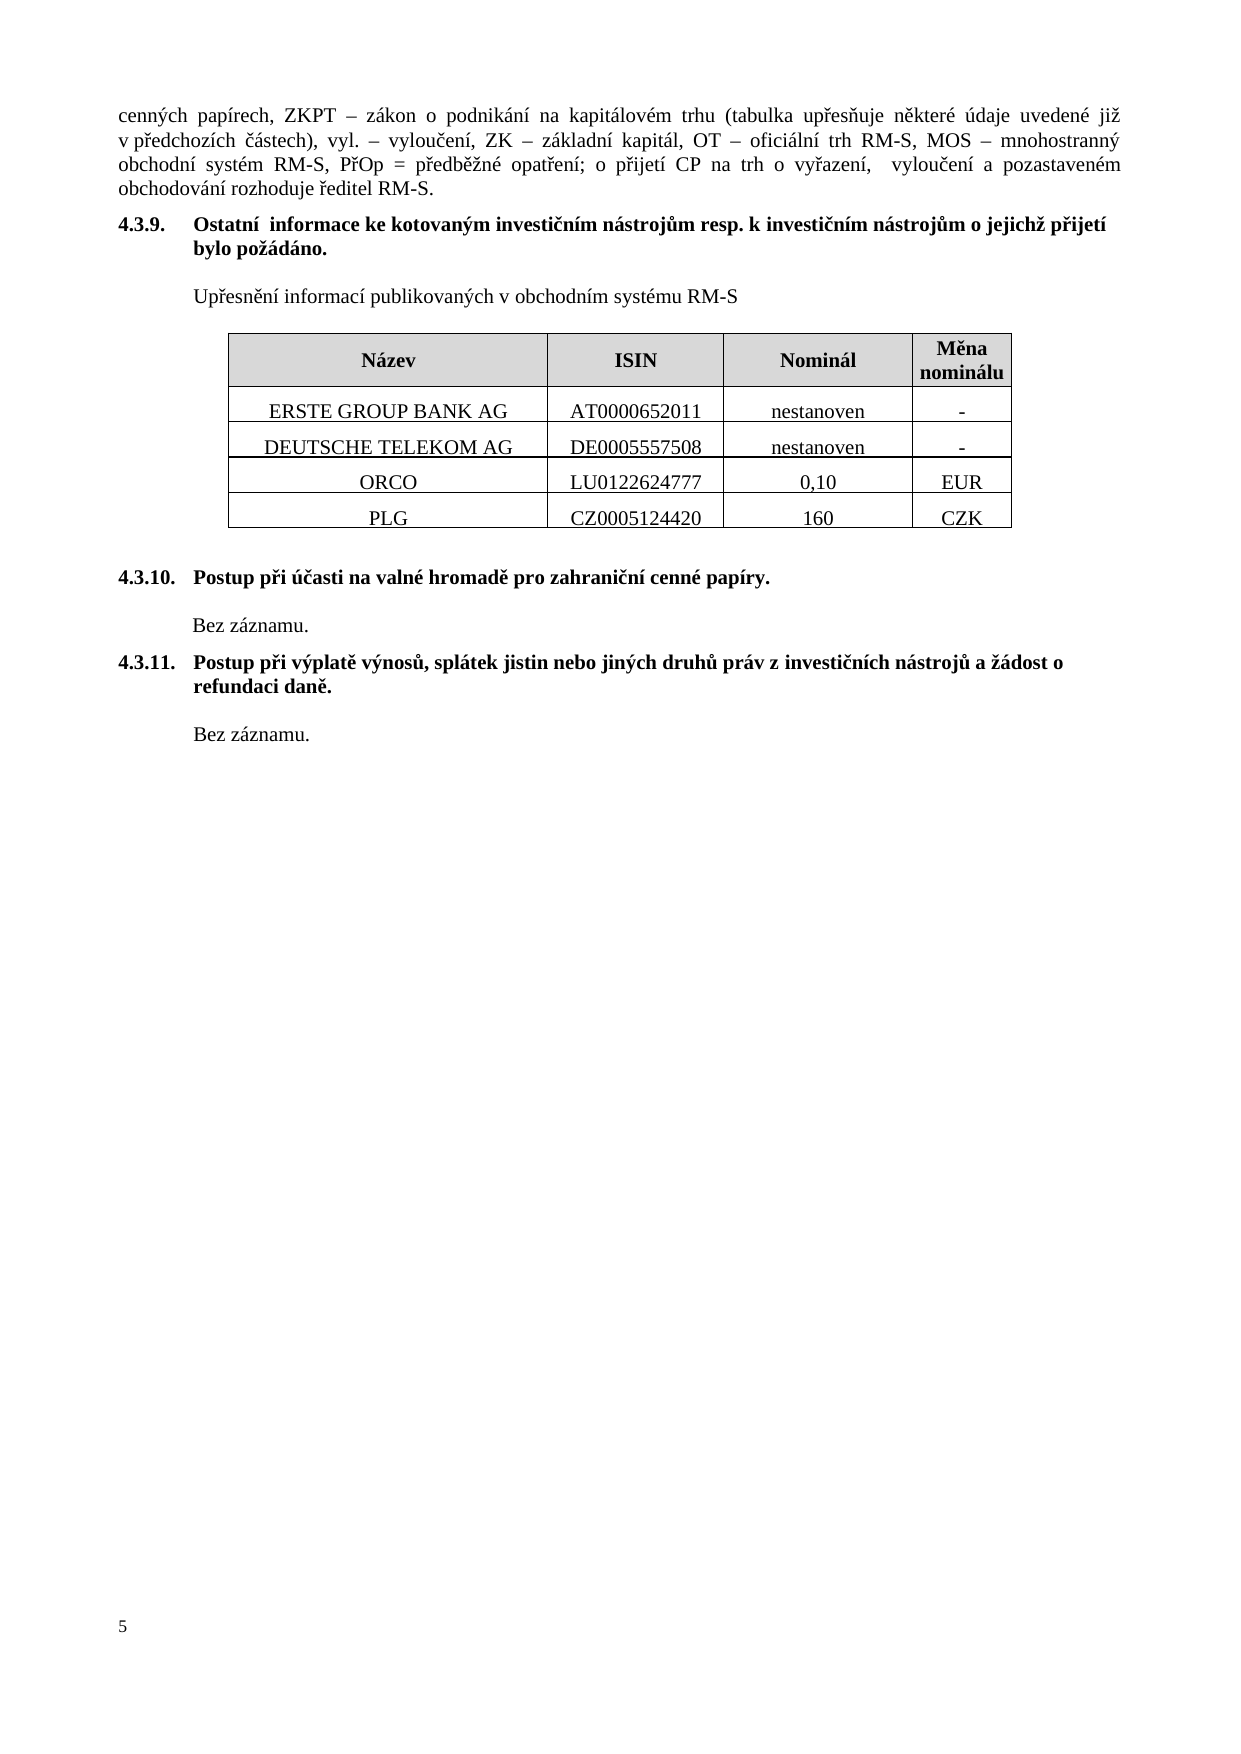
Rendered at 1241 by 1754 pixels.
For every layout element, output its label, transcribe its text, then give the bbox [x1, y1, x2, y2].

text Bez záznamu. [192, 613, 1122, 637]
table_header Měna nominálu [913, 334, 1011, 386]
table_cell - [913, 387, 1011, 421]
table_cell CZ0005124420 [548, 493, 723, 527]
table_cell 160 [724, 493, 912, 527]
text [118, 103, 1122, 200]
subtitle Ostatní informace ke kotovaným investičním nástrojům resp. k investičním nástrojům o jejichž přijetí bylo požádáno. [118, 212, 1122, 260]
table_cell nestanoven [724, 422, 912, 456]
text Bez záznamu. [193, 722, 1122, 746]
table_cell CZK [913, 493, 1011, 527]
table_cell nestanoven [724, 387, 912, 421]
table_cell DEUTSCHE TELEKOM AG [229, 422, 547, 456]
table_header Nominál [724, 334, 912, 386]
table_header Název [229, 334, 547, 386]
table_cell ERSTE GROUP BANK AG [229, 387, 547, 421]
table_cell PLG [229, 493, 547, 527]
subtitle Postup při účasti na valné hromadě pro zahraniční cenné papíry. [118, 565, 1122, 589]
table_cell LU0122624777 [548, 458, 723, 492]
table_header ISIN [548, 334, 723, 386]
table_cell DE0005557508 [548, 422, 723, 456]
table_cell 0,10 [724, 458, 912, 492]
table_cell AT0000652011 [548, 387, 723, 421]
table_cell ORCO [229, 458, 547, 492]
text Upřesnění informací publikovaných v obchodním systému RM-S [118, 284, 1122, 332]
table_cell EUR [913, 458, 1011, 492]
table_cell - [913, 422, 1011, 456]
subtitle Postup při výplatě výnosů, splátek jistin nebo jiných druhů práv z investičních nástrojů a žádost o refundaci daně. [118, 649, 1122, 698]
